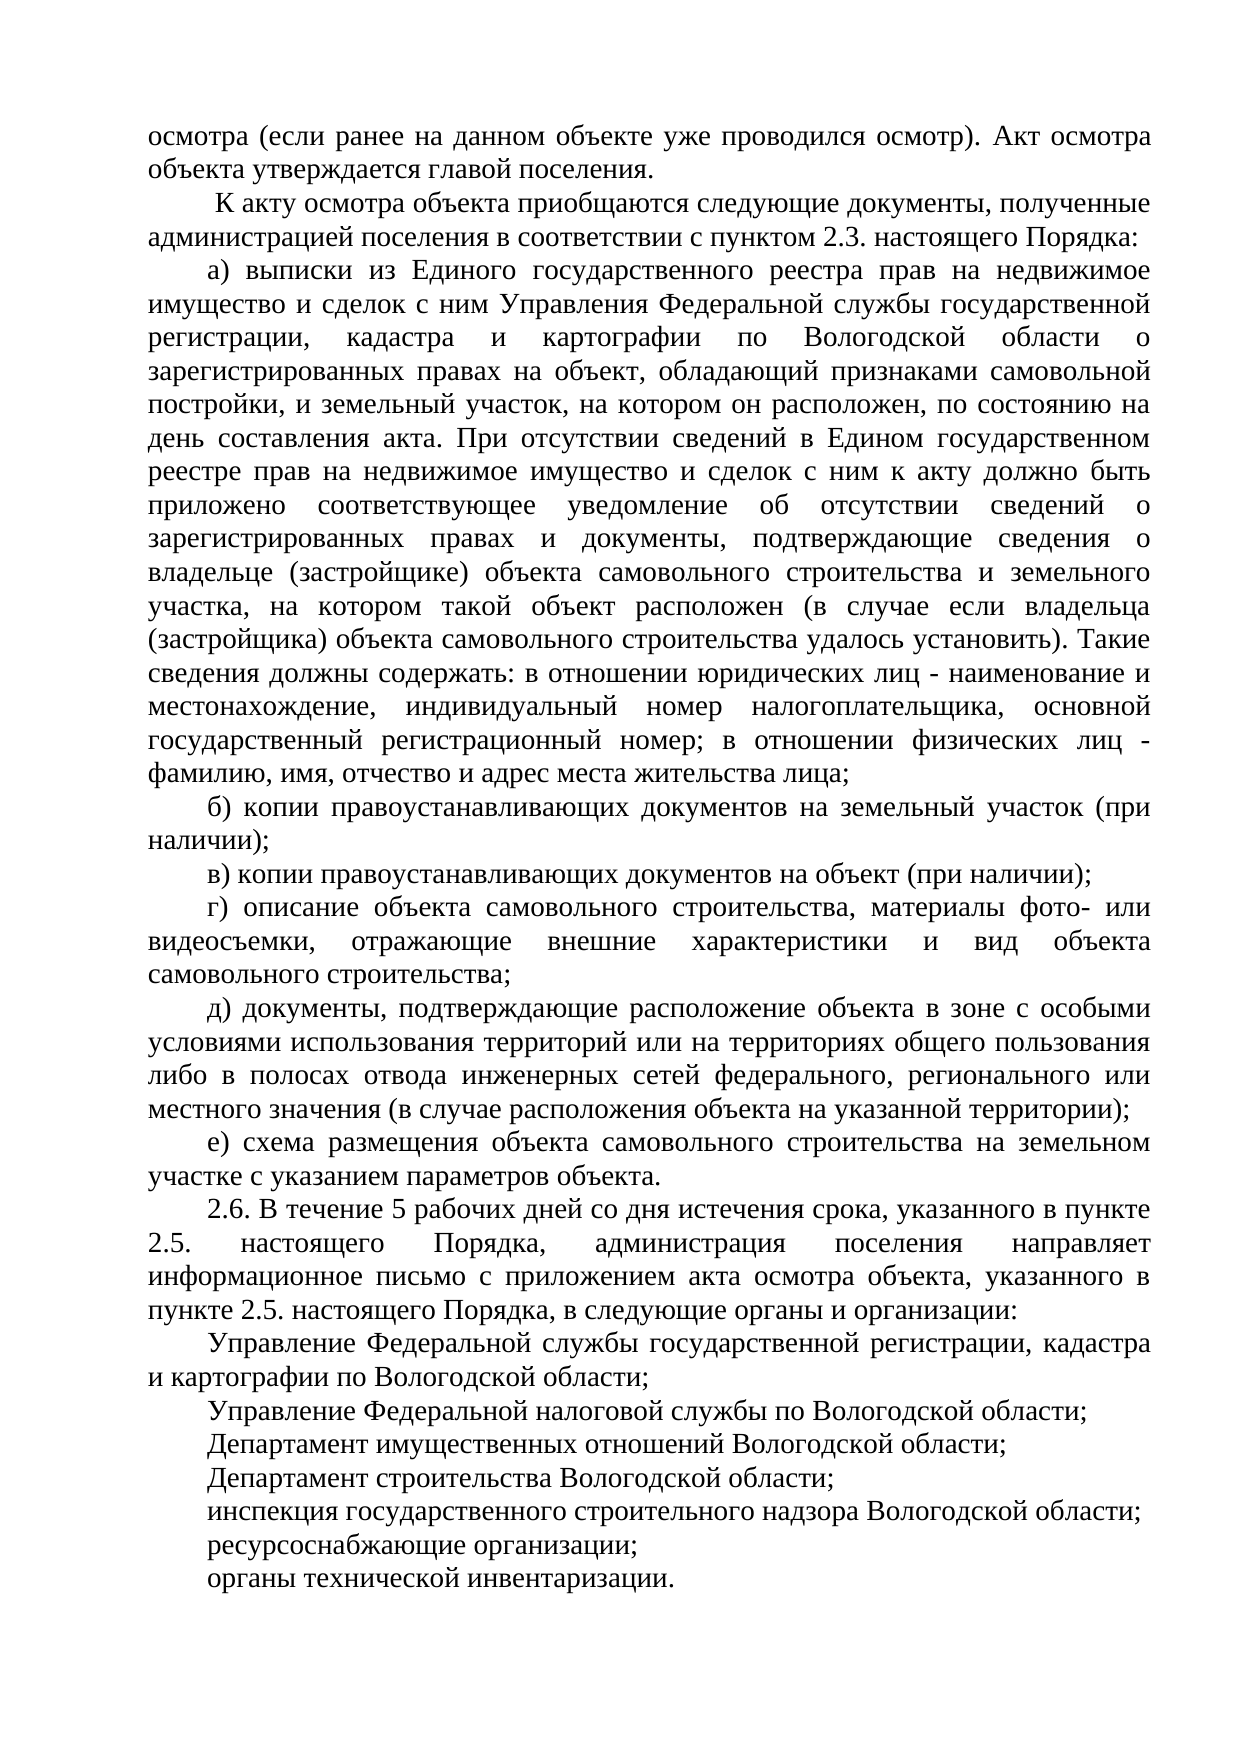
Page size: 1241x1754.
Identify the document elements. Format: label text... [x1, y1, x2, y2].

text г) описание объекта самовольного строительства, материалы фото- или видеосъемки, отражающие внешние характеристики и вид объекта самовольного строительства; [148, 889, 1152, 990]
text органы технической инвентаризации. [148, 1560, 1152, 1594]
text Департамент строительства Вологодской области; [148, 1460, 1152, 1493]
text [148, 118, 1152, 185]
text Управление Федеральной налоговой службы по Вологодской области; [148, 1393, 1152, 1426]
text б) копии правоустанавливающих документов на земельный участок (при наличии); [148, 789, 1152, 856]
text Управление Федеральной службы государственной регистрации, кадастра и картографии по Вологодской области; [148, 1326, 1152, 1393]
text д) документы, подтверждающие расположение объекта в зоне с особыми условиями использования территорий или на территориях общего пользования либо в полосах отвода инженерных сетей федерального, регионального или местного значения (в случае расположения объекта на указанной территории); [148, 990, 1152, 1124]
text Департамент имущественных отношений Вологодской области; [148, 1426, 1152, 1460]
text ресурсоснабжающие организации; [148, 1527, 1152, 1560]
text а) выписки из Единого государственного реестра прав на недвижимое имущество и сделок с ним Управления Федеральной службы государственной регистрации, кадастра и картографии по Вологодской области о зарегистрированных правах на объект, обладающий признаками самовольной постройки, и земельный участок, на котором он расположен, по состоянию на день составления акта. При отсутствии сведений в Едином государственном реестре прав на недвижимое имущество и сделок с ним к акту должно быть приложено соответствующее уведомление об отсутствии сведений о зарегистрированных правах и документы, подтверждающие сведения о владельце (застройщике) объекта самовольного строительства и земельного участка, на котором такой объект расположен (в случае если владельца (застройщика) объекта самовольного строительства удалось установить). Такие сведения должны содержать: в отношении юридических лиц - наименование и местонахождение, индивидуальный номер налогоплательщика, основной государственный регистрационный номер; в отношении физических лиц - фамилию, имя, отчество и адрес места жительства лица; [148, 252, 1152, 789]
text е) схема размещения объекта самовольного строительства на земельном участке с указанием параметров объекта. [148, 1124, 1152, 1191]
text 2.6. В течение 5 рабочих дней со дня истечения срока, указанного в пункте 2.5. настоящего Порядка, администрация поселения направляет информационное письмо с приложением акта осмотра объекта, указанного в пункте 2.5. настоящего Порядка, в следующие органы и организации: [148, 1191, 1152, 1326]
text в) копии правоустанавливающих документов на объект (при наличии); [148, 856, 1152, 889]
text инспекция государственного строительного надзора Вологодской области; [148, 1493, 1152, 1527]
text К акту осмотра объекта приобщаются следующие документы, полученные администрацией поселения в соответствии с пунктом 2.3. настоящего Порядка: [148, 185, 1152, 252]
